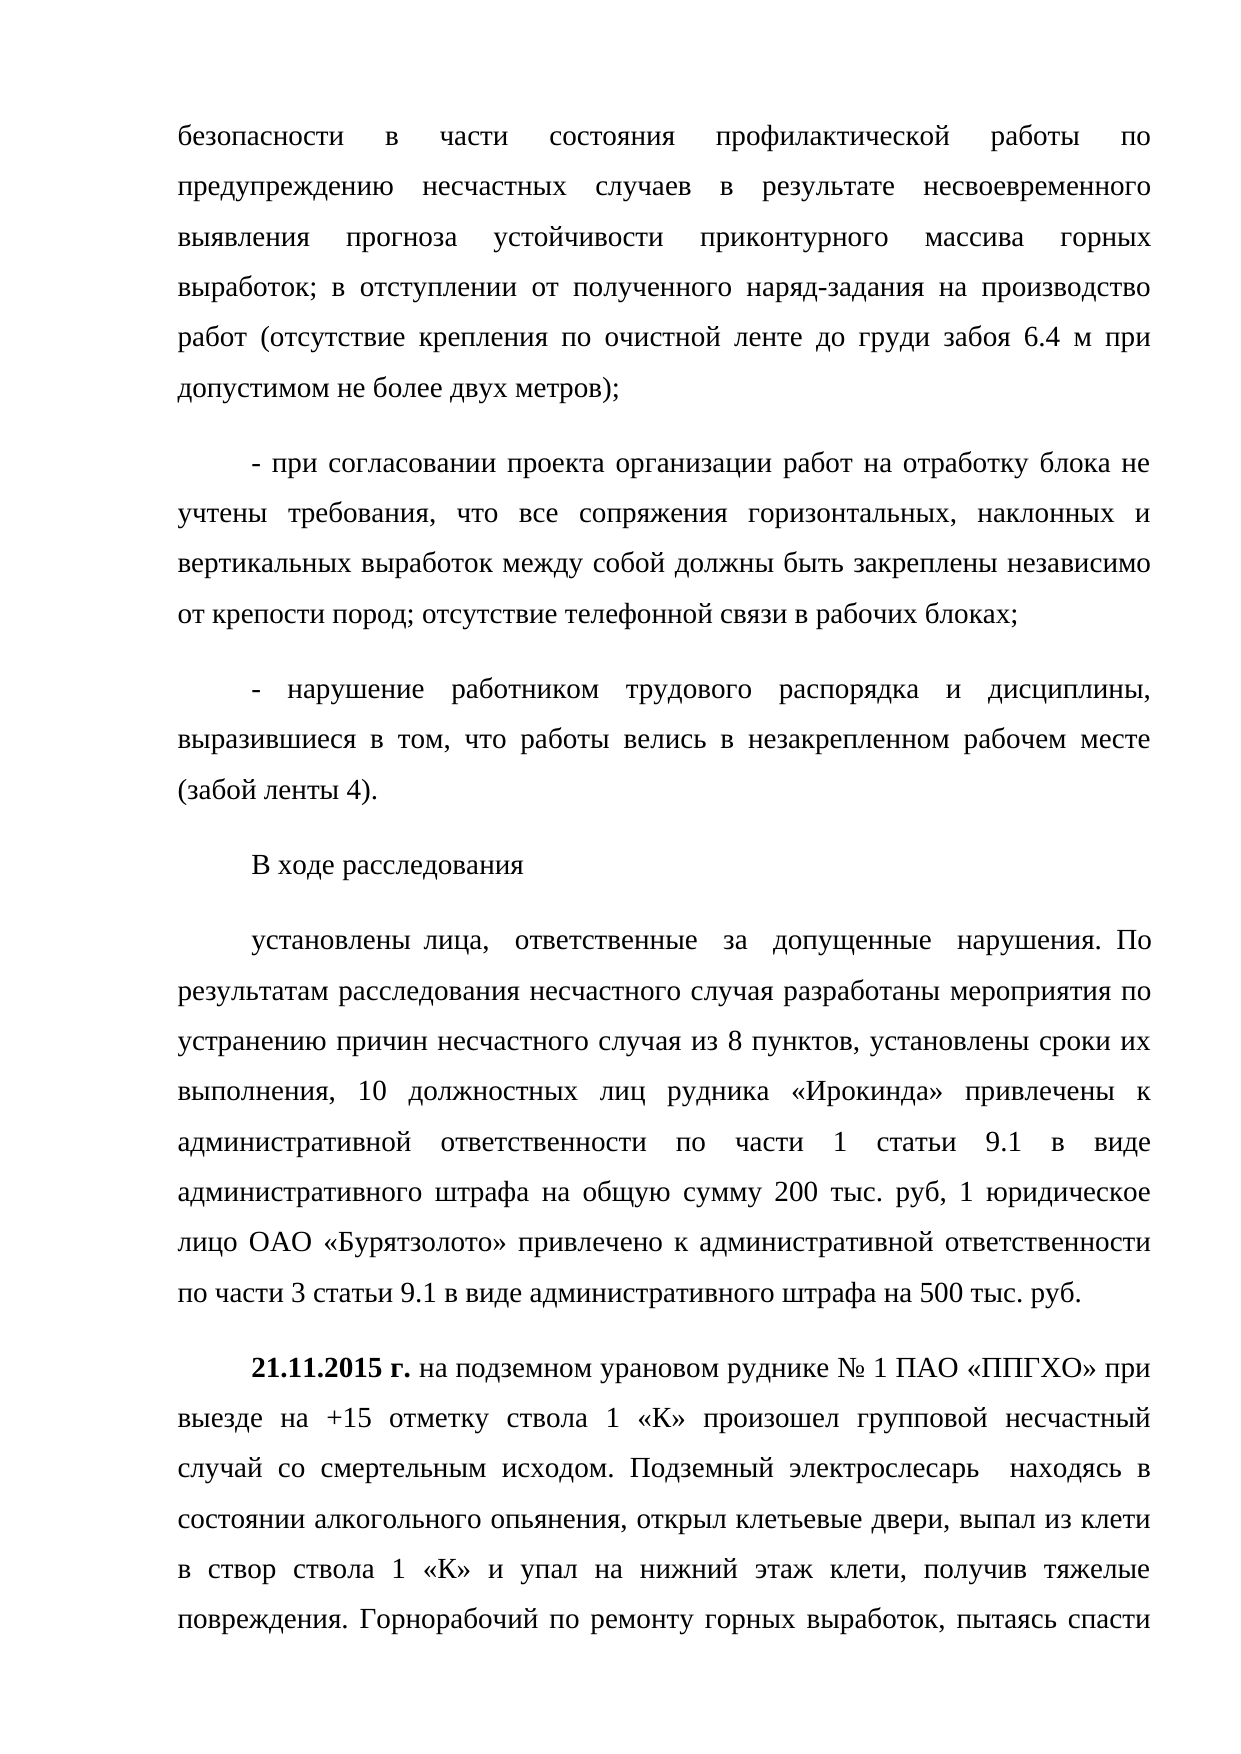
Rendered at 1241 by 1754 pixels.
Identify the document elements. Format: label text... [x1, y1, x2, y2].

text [177, 1350, 1152, 1635]
text - при согласовании проекта организации работ на отработку блока не учтены требования, что все сопряжения горизонтальных, наклонных и вертикальных выработок между собой должны быть закреплены независимо от крепости пород; отсутствие телефонной связи в рабочих блоках; [177, 445, 1152, 629]
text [177, 118, 1152, 403]
text установлены лица, ответственные за допущенные нарушения. По результатам расследования несчастного случая разработаны мероприятия по устранению причин несчастного случая из 8 пунктов, установлены сроки их выполнения, 10 должностных лиц рудника «Ирокинда» привлечены к административной ответственности по части 1 статьи 9.1 в виде административного штрафа на общую сумму 200 тыс. руб, 1 юридическое лицо ОАО «Бурятзолото» привлечено к административной ответственности по части 3 статьи 9.1 в виде административного штрафа на 500 тыс. руб. [177, 922, 1152, 1308]
text В ходе расследования [177, 847, 1152, 881]
text - нарушение работником трудового распорядка и дисциплины, выразившиеся в том, что работы велись в незакрепленном рабочем месте (забой ленты 4). [177, 671, 1152, 805]
